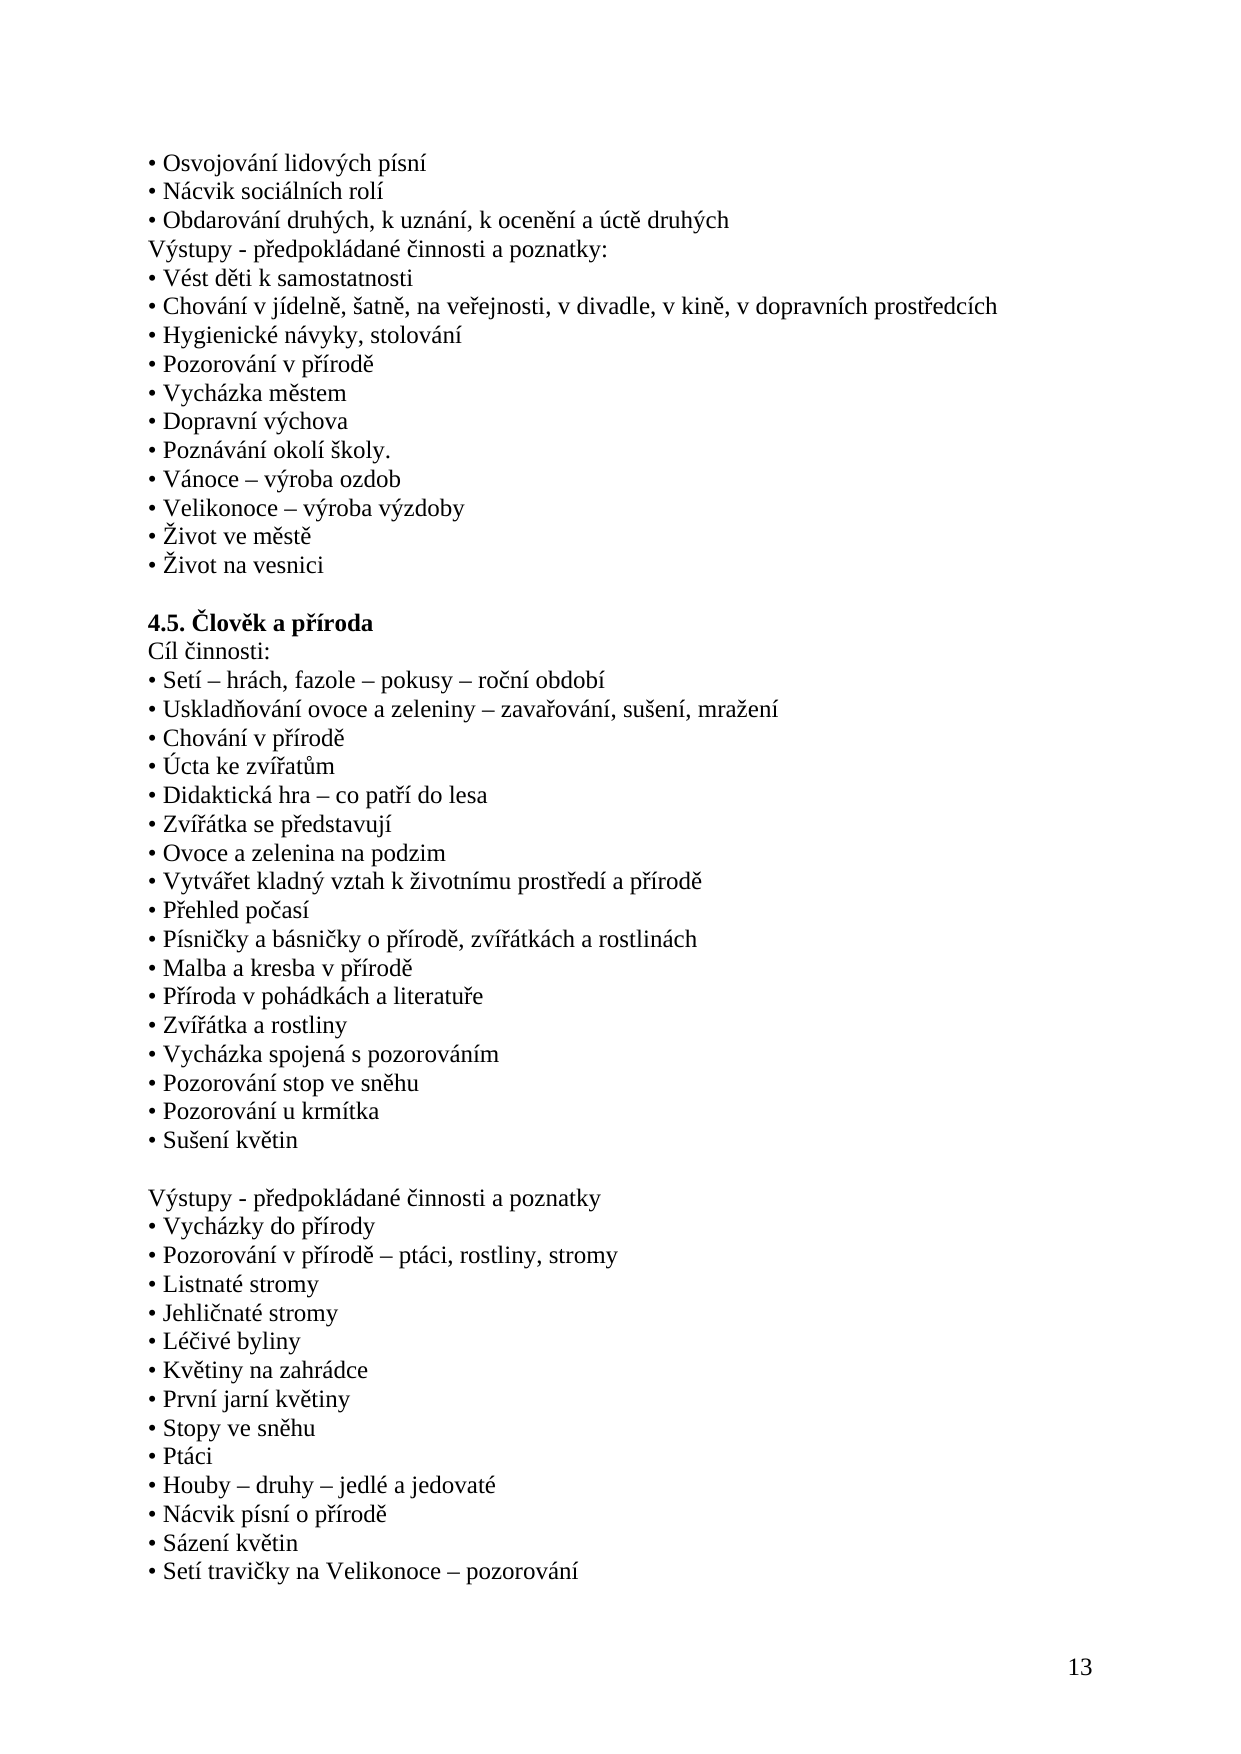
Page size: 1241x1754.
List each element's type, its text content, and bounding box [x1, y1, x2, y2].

text • Zvířátka se představují [148, 809, 1093, 838]
text • Léčivé byliny [148, 1326, 1093, 1355]
text • Zvířátka a rostliny [148, 1010, 1093, 1039]
text • Život na vesnici [148, 550, 1093, 579]
text • Pozorování u krmítka [148, 1096, 1093, 1125]
text • Listnaté stromy [148, 1269, 1093, 1298]
text Výstupy - předpokládané činnosti a poznatky: [148, 234, 1093, 263]
text • Vánoce – výroba ozdob [148, 464, 1093, 493]
text • Vycházka městem [148, 378, 1093, 406]
text • Obdarování druhých, k uznání, k ocenění a úctě druhých [148, 205, 1093, 234]
text • Malba a kresba v přírodě [148, 953, 1093, 981]
text • Písničky a básničky o přírodě, zvířátkách a rostlinách [148, 924, 1093, 953]
text • Pozorování v přírodě [148, 349, 1093, 378]
text • Stopy ve sněhu [148, 1413, 1093, 1441]
text • Dopravní výchova [148, 406, 1093, 435]
text • Chování v přírodě [148, 723, 1093, 751]
text • Vést děti k samostatnosti [148, 263, 1093, 291]
text • Poznávání okolí školy. [148, 435, 1093, 464]
text • Ovoce a zelenina na podzim [148, 838, 1093, 866]
text 4.5. Člověk a příroda [148, 608, 1093, 636]
text • Didaktická hra – co patří do lesa [148, 780, 1093, 809]
text • Houby – druhy – jedlé a jedovaté [148, 1470, 1093, 1499]
text • Chování v jídelně, šatně, na veřejnosti, v divadle, v kině, v dopravních prostředcích [148, 291, 1093, 320]
text • Sázení květin [148, 1528, 1093, 1556]
text • Úcta ke zvířatům [148, 751, 1093, 780]
text Výstupy - předpokládané činnosti a poznatky [148, 1183, 1093, 1211]
text • Setí – hrách, fazole – pokusy – roční období [148, 665, 1093, 694]
text • Nácvik písní o přírodě [148, 1499, 1093, 1528]
text • Osvojování lidových písní [148, 148, 1093, 176]
text • Vycházky do přírody [148, 1211, 1093, 1240]
text • Sušení květin [148, 1125, 1093, 1154]
text • Velikonoce – výroba výzdoby [148, 493, 1093, 521]
text • Přehled počasí [148, 895, 1093, 924]
text • Nácvik sociálních rolí [148, 176, 1093, 205]
text • Pozorování stop ve sněhu [148, 1068, 1093, 1096]
text • Vytvářet kladný vztah k životnímu prostředí a přírodě [148, 866, 1093, 895]
text Cíl činnosti: [148, 636, 1093, 665]
text • Květiny na zahrádce [148, 1355, 1093, 1384]
text • Uskladňování ovoce a zeleniny – zavařování, sušení, mražení [148, 694, 1093, 723]
text • Život ve městě [148, 521, 1093, 550]
text • Setí travičky na Velikonoce – pozorování [148, 1556, 1093, 1585]
text • První jarní květiny [148, 1384, 1093, 1413]
text • Jehličnaté stromy [148, 1298, 1093, 1326]
text • Pozorování v přírodě – ptáci, rostliny, stromy [148, 1240, 1093, 1269]
text • Příroda v pohádkách a literatuře [148, 981, 1093, 1010]
text • Hygienické návyky, stolování [148, 320, 1093, 349]
text • Ptáci [148, 1441, 1093, 1470]
text • Vycházka spojená s pozorováním [148, 1039, 1093, 1068]
